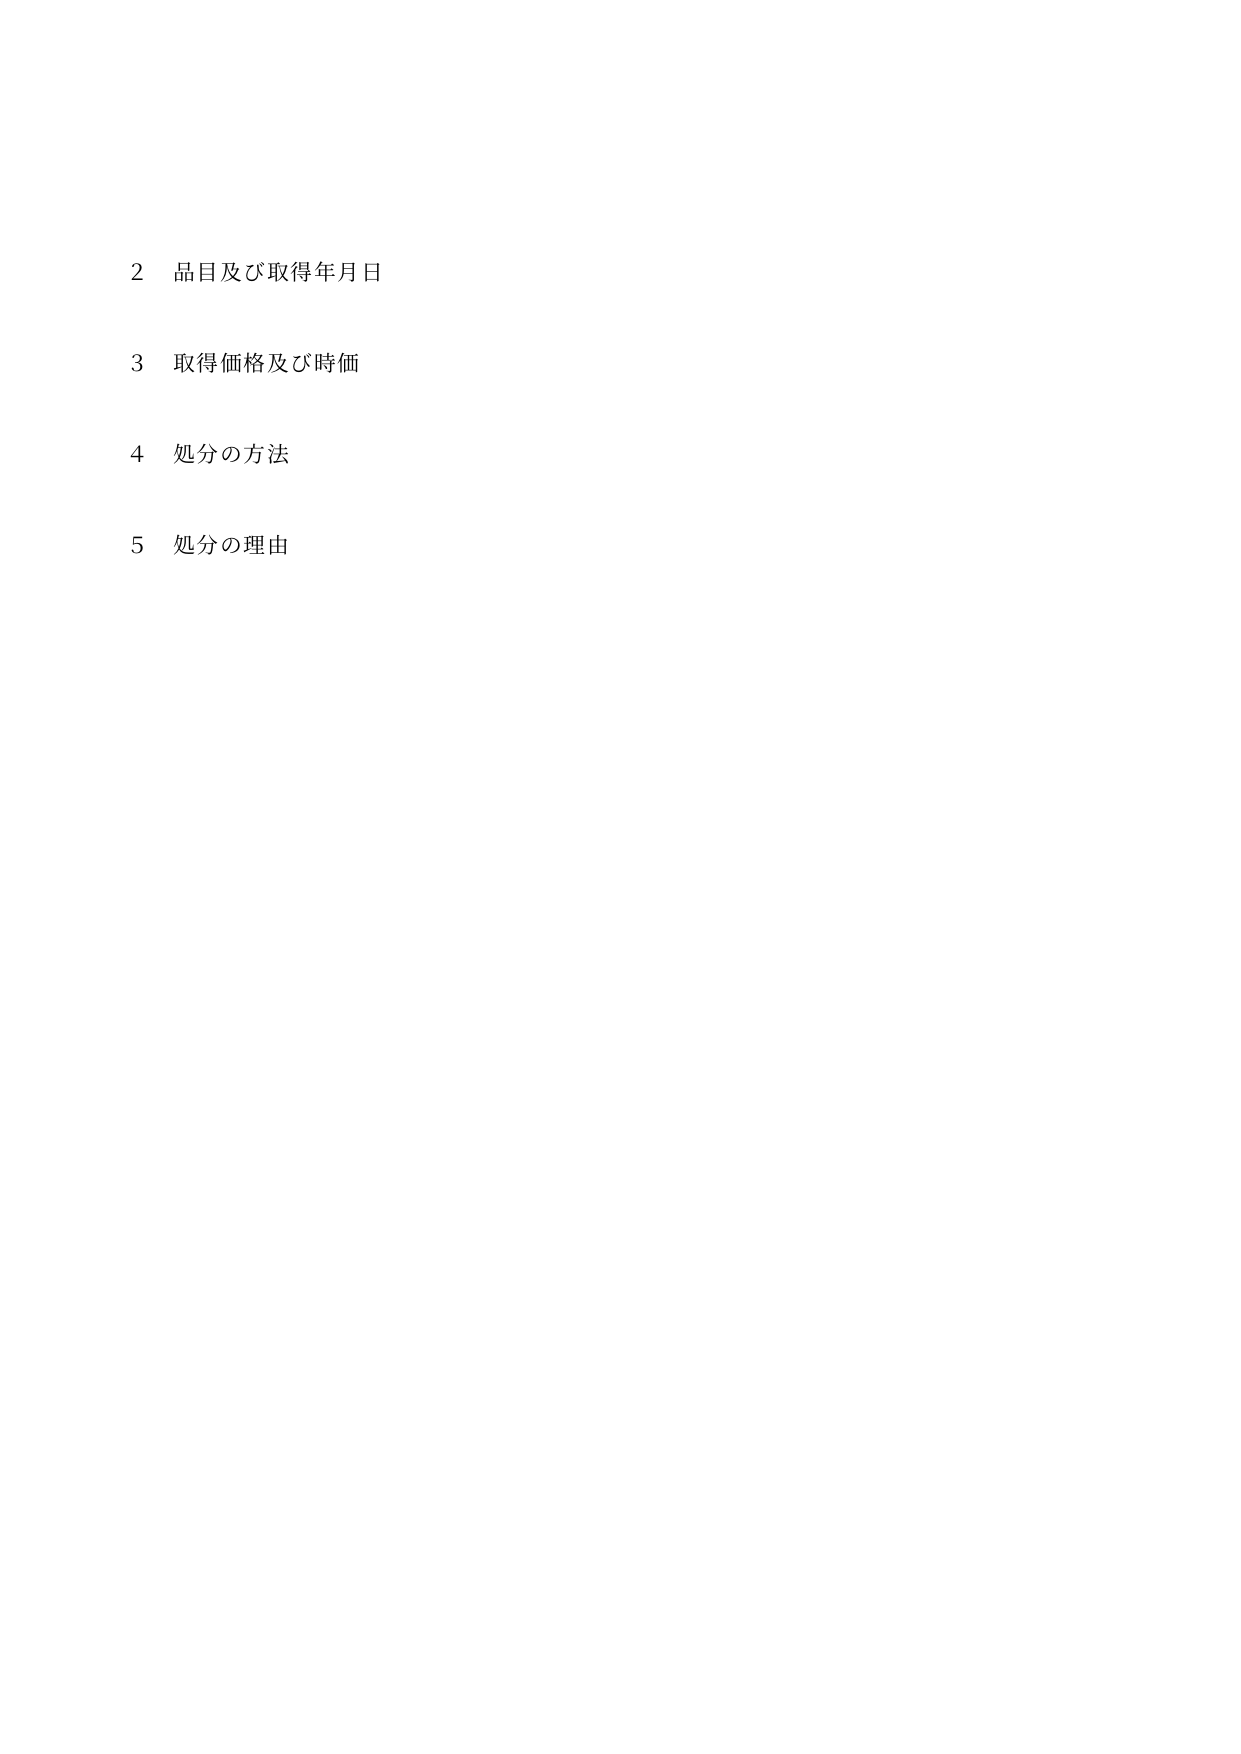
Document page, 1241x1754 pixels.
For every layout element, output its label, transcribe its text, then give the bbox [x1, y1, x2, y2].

text ５ 処分の理由 [126, 513, 1114, 574]
text ４ 処分の方法 [126, 422, 1114, 483]
text ２ 品目及び取得年月日 [126, 240, 1114, 301]
text ３ 取得価格及び時価 [126, 331, 1114, 392]
